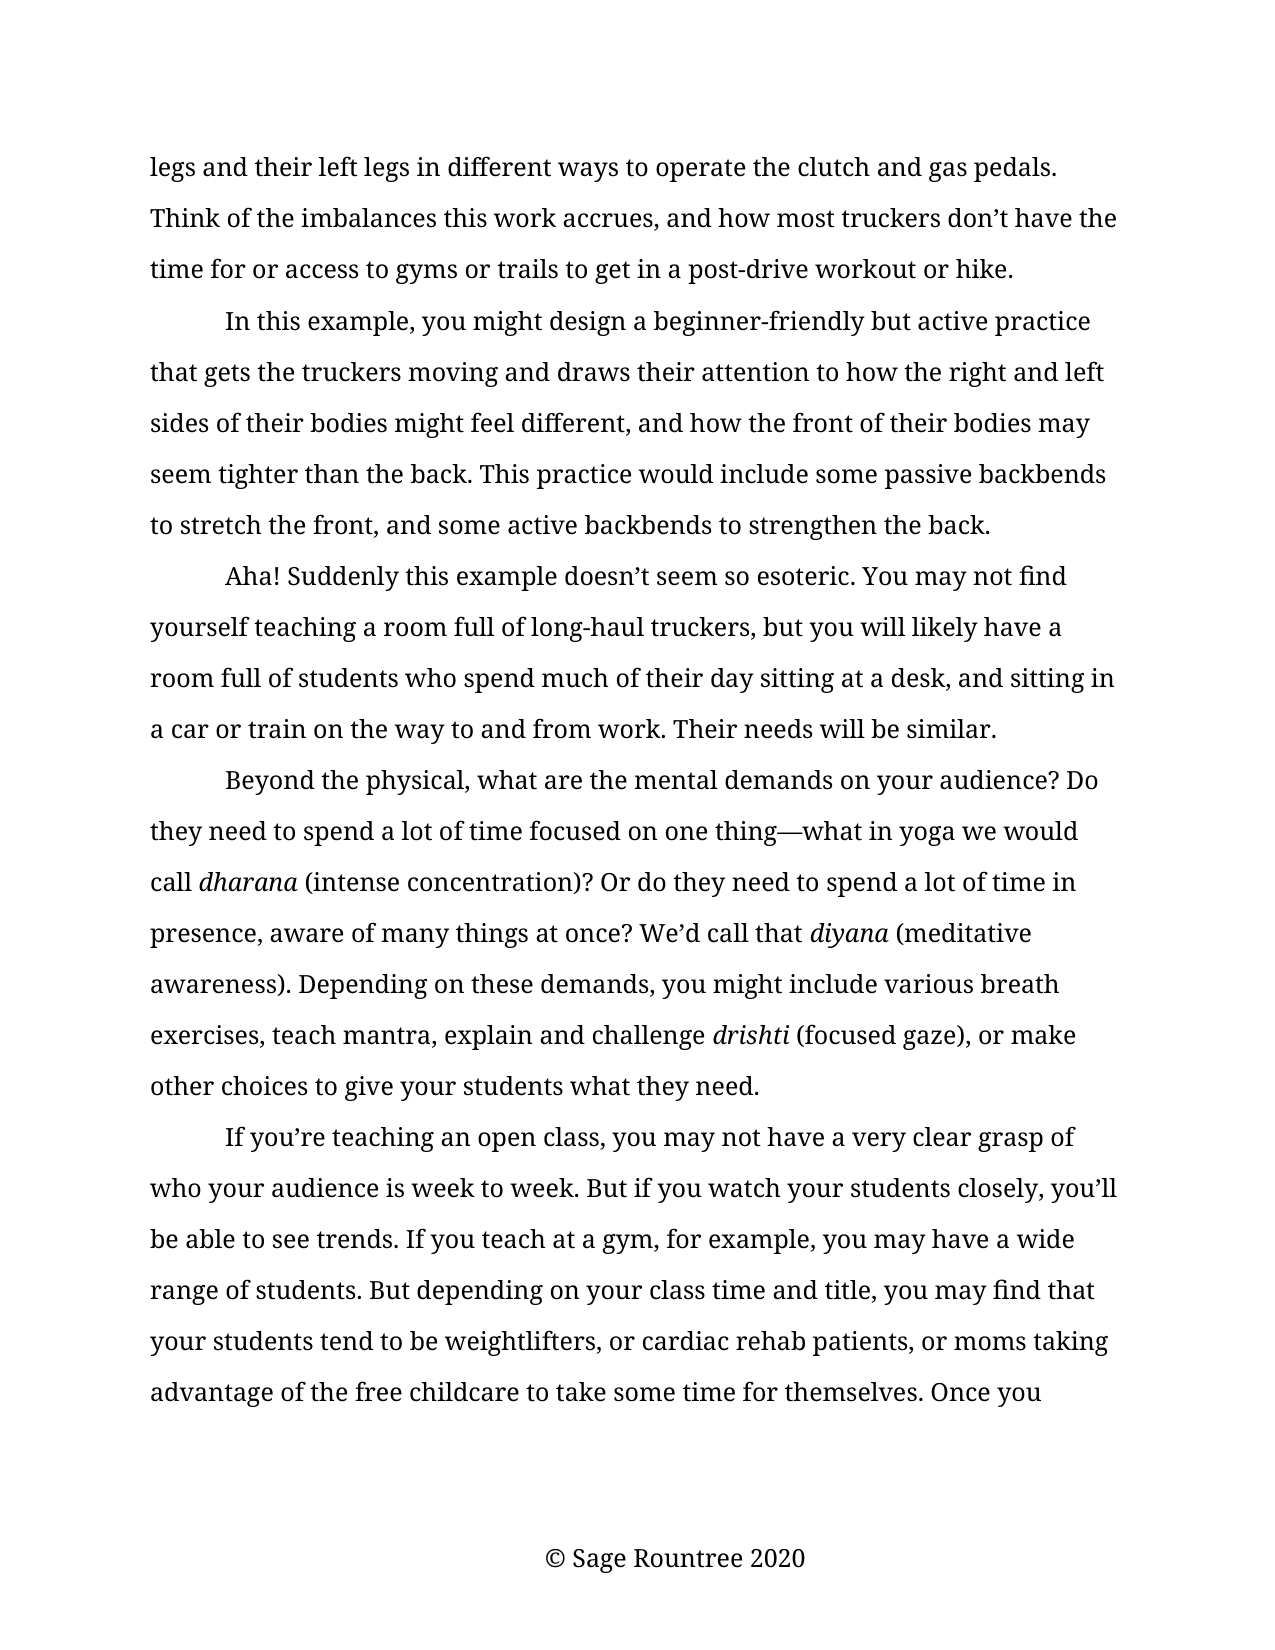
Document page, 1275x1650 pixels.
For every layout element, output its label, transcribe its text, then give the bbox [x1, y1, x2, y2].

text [150, 1120, 1125, 1409]
text Aha! Suddenly this example doesn’t seem so esoteric. You may not find yourself teaching a room full of long-haul truckers, but you will likely have a room full of students who spend much of their day sitting at a desk, and sitting in a car or train on the way to and from work. Their needs will be similar. [150, 558, 1125, 746]
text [150, 150, 1125, 286]
text In this example, you might design a beginner-friendly but active practice that gets the truckers moving and draws their attention to how the right and left sides of their bodies might feel different, and how the front of their bodies may seem tighter than the back. This practice would include some passive backbends to stretch the front, and some active backbends to strengthen the back. [150, 303, 1125, 541]
text Beyond the physical, what are the mental demands on your audience? Do they need to spend a lot of time focused on one thing—what in yoga we would call dharana (intense concentration)? Or do they need to spend a lot of time in presence, aware of many things at once? We’d call that diyana (meditative awareness). Depending on these demands, you might include various breath exercises, teach mantra, explain and challenge drishti (focused gaze), or make other choices to give your students what they need. [150, 762, 1125, 1103]
